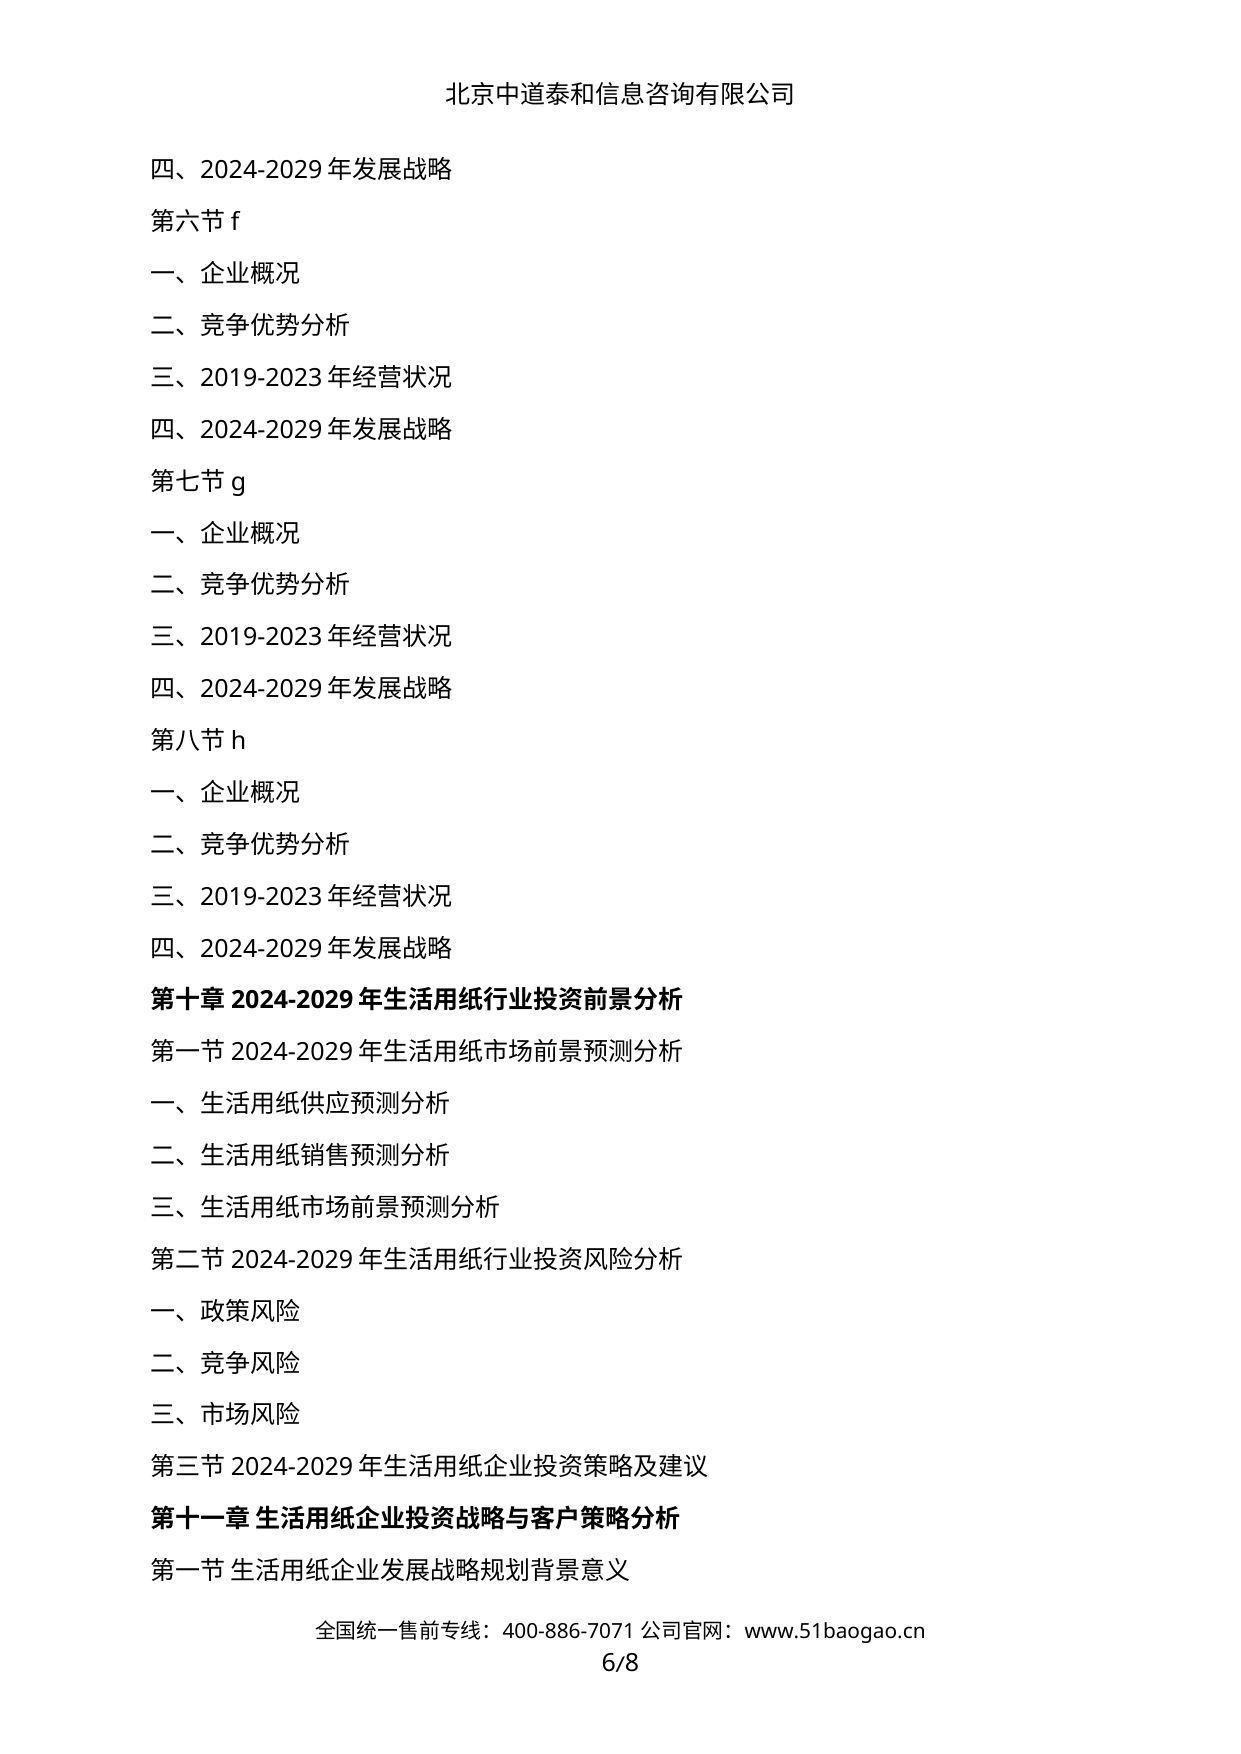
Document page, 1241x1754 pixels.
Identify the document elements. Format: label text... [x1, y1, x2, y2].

text 第六节 f [150, 202, 1090, 238]
text 四、2024-2029年发展战略 [150, 928, 1090, 964]
text 三、2019-2023年经营状况 [150, 617, 1090, 653]
text 二、竞争风险 [150, 1343, 1090, 1379]
text 二、竞争优势分析 [150, 306, 1090, 342]
text 一、企业概况 [150, 772, 1090, 809]
text 第一节 2024-2029年生活用纸市场前景预测分析 [150, 1032, 1090, 1068]
text 第一节 生活用纸企业发展战略规划背景意义 [150, 1551, 1090, 1587]
text 三、2019-2023年经营状况 [150, 357, 1090, 394]
text 二、竞争优势分析 [150, 824, 1090, 861]
text 一、政策风险 [150, 1291, 1090, 1327]
text 第十章 2024-2029年生活用纸行业投资前景分析 [150, 980, 1090, 1016]
text 一、企业概况 [150, 513, 1090, 549]
text 第二节 2024-2029年生活用纸行业投资风险分析 [150, 1239, 1090, 1276]
text 四、2024-2029年发展战略 [150, 669, 1090, 705]
text 二、生活用纸销售预测分析 [150, 1136, 1090, 1172]
text 第八节 h [150, 721, 1090, 757]
text 一、生活用纸供应预测分析 [150, 1084, 1090, 1120]
text 三、生活用纸市场前景预测分析 [150, 1187, 1090, 1224]
text 四、2024-2029年发展战略 [150, 409, 1090, 446]
text 四、2024-2029年发展战略 [150, 150, 1090, 186]
text 一、企业概况 [150, 254, 1090, 290]
text 三、市场风险 [150, 1395, 1090, 1431]
text 第三节 2024-2029年生活用纸企业投资策略及建议 [150, 1447, 1090, 1483]
text 二、竞争优势分析 [150, 565, 1090, 601]
text 第七节 g [150, 461, 1090, 497]
text 第十一章 生活用纸企业投资战略与客户策略分析 [150, 1499, 1090, 1535]
text 三、2019-2023年经营状况 [150, 876, 1090, 912]
